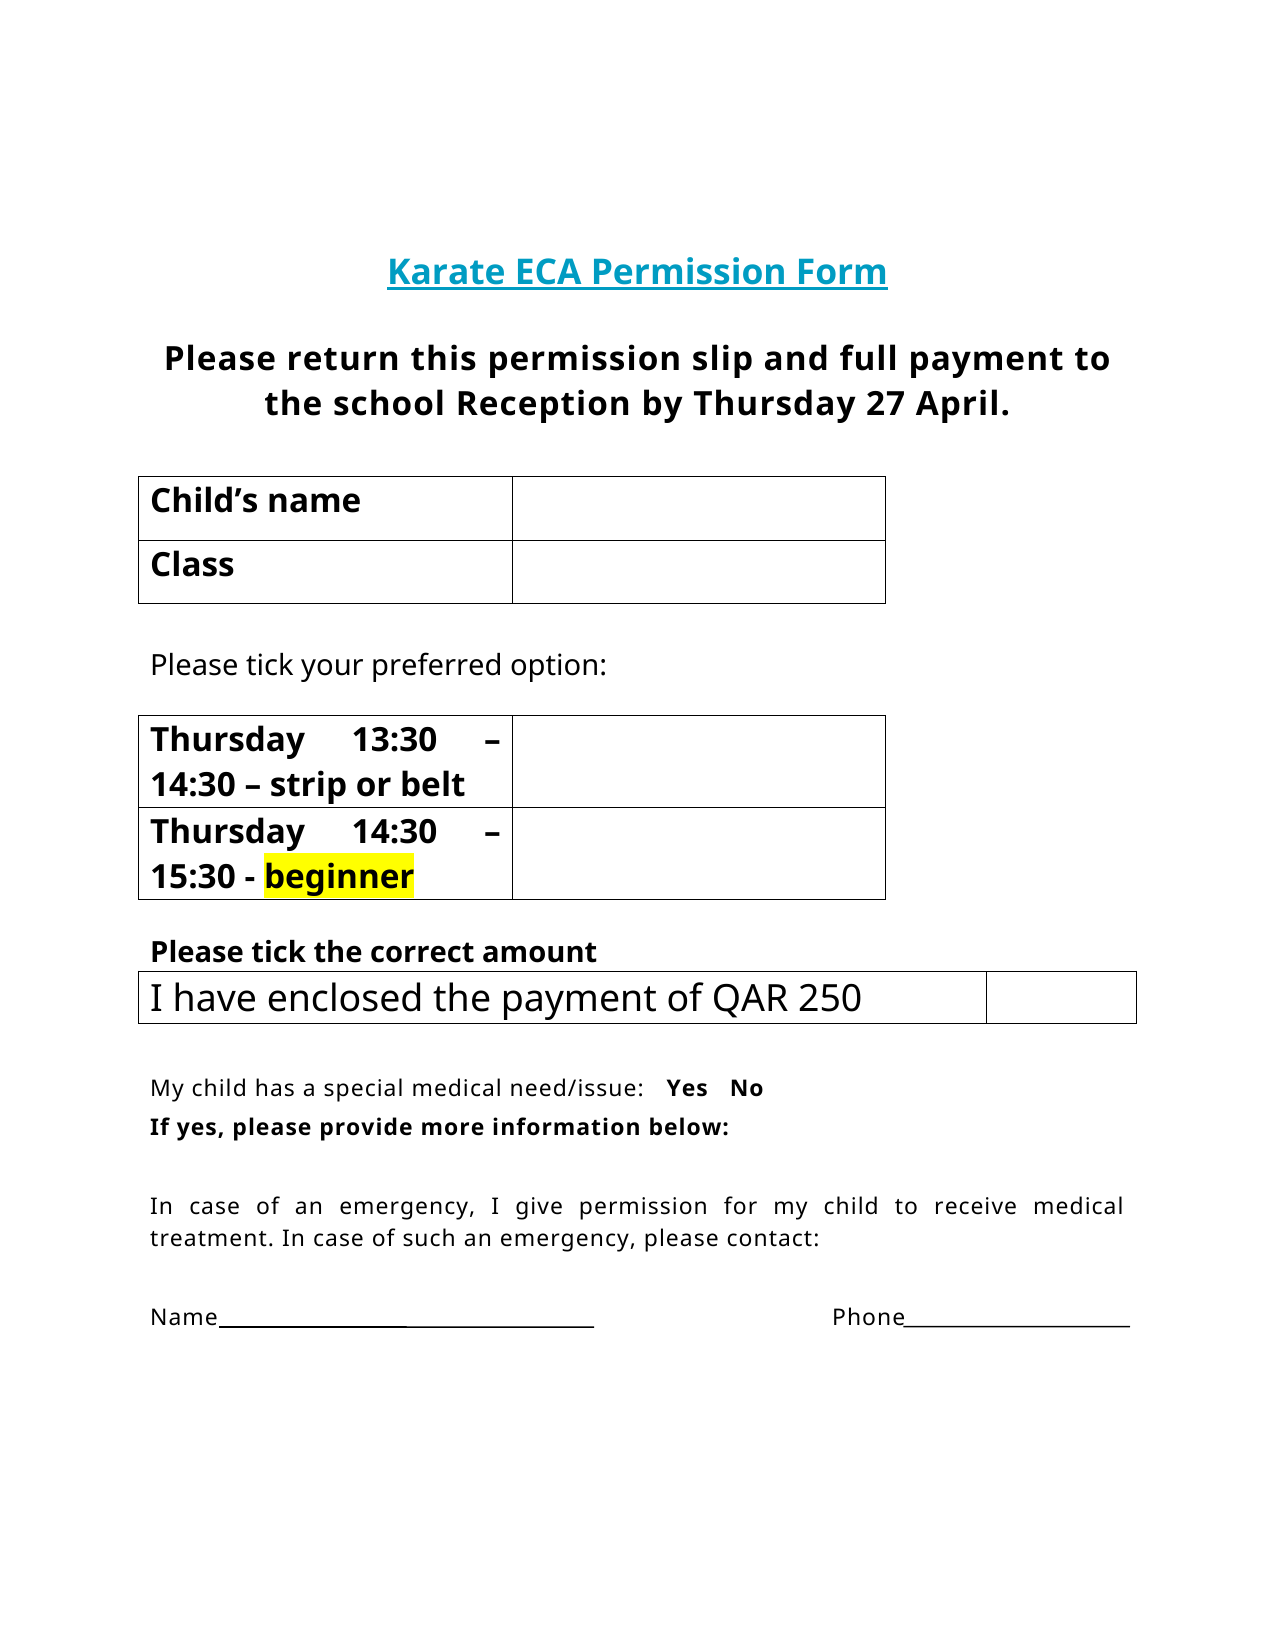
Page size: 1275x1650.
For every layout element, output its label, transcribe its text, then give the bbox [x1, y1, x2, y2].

table_cell Thursday 14:30 – 15:30 - beginner [139, 808, 512, 898]
text My child has a special medical need/issue: Yes No [150, 1072, 1125, 1103]
table_header [513, 477, 885, 539]
text Name Phone [150, 1301, 1125, 1332]
table_header I have enclosed the payment of QAR 250 [139, 972, 986, 1023]
table_header Child’s name [139, 477, 512, 539]
table_cell [513, 541, 885, 603]
text If yes, please provide more information below: [150, 1111, 1125, 1142]
text Please tick your preferred option: [150, 644, 1125, 683]
text Karate ECA Permission Form [150, 246, 1125, 295]
table_header Thursday 13:30 – 14:30 – strip or belt [139, 716, 512, 807]
text In case of an emergency, I give permission for my child to receive medical treatment. In case of such an emergency, please contact: [150, 1190, 1125, 1253]
table_cell Class [139, 541, 512, 603]
table_header [987, 972, 1136, 1023]
text Please tick the correct amount [150, 931, 1125, 971]
table_header [513, 716, 885, 807]
text Please return this permission slip and full payment to the school Reception by Thursday 27 April. [150, 334, 1125, 425]
table_cell [513, 808, 885, 898]
